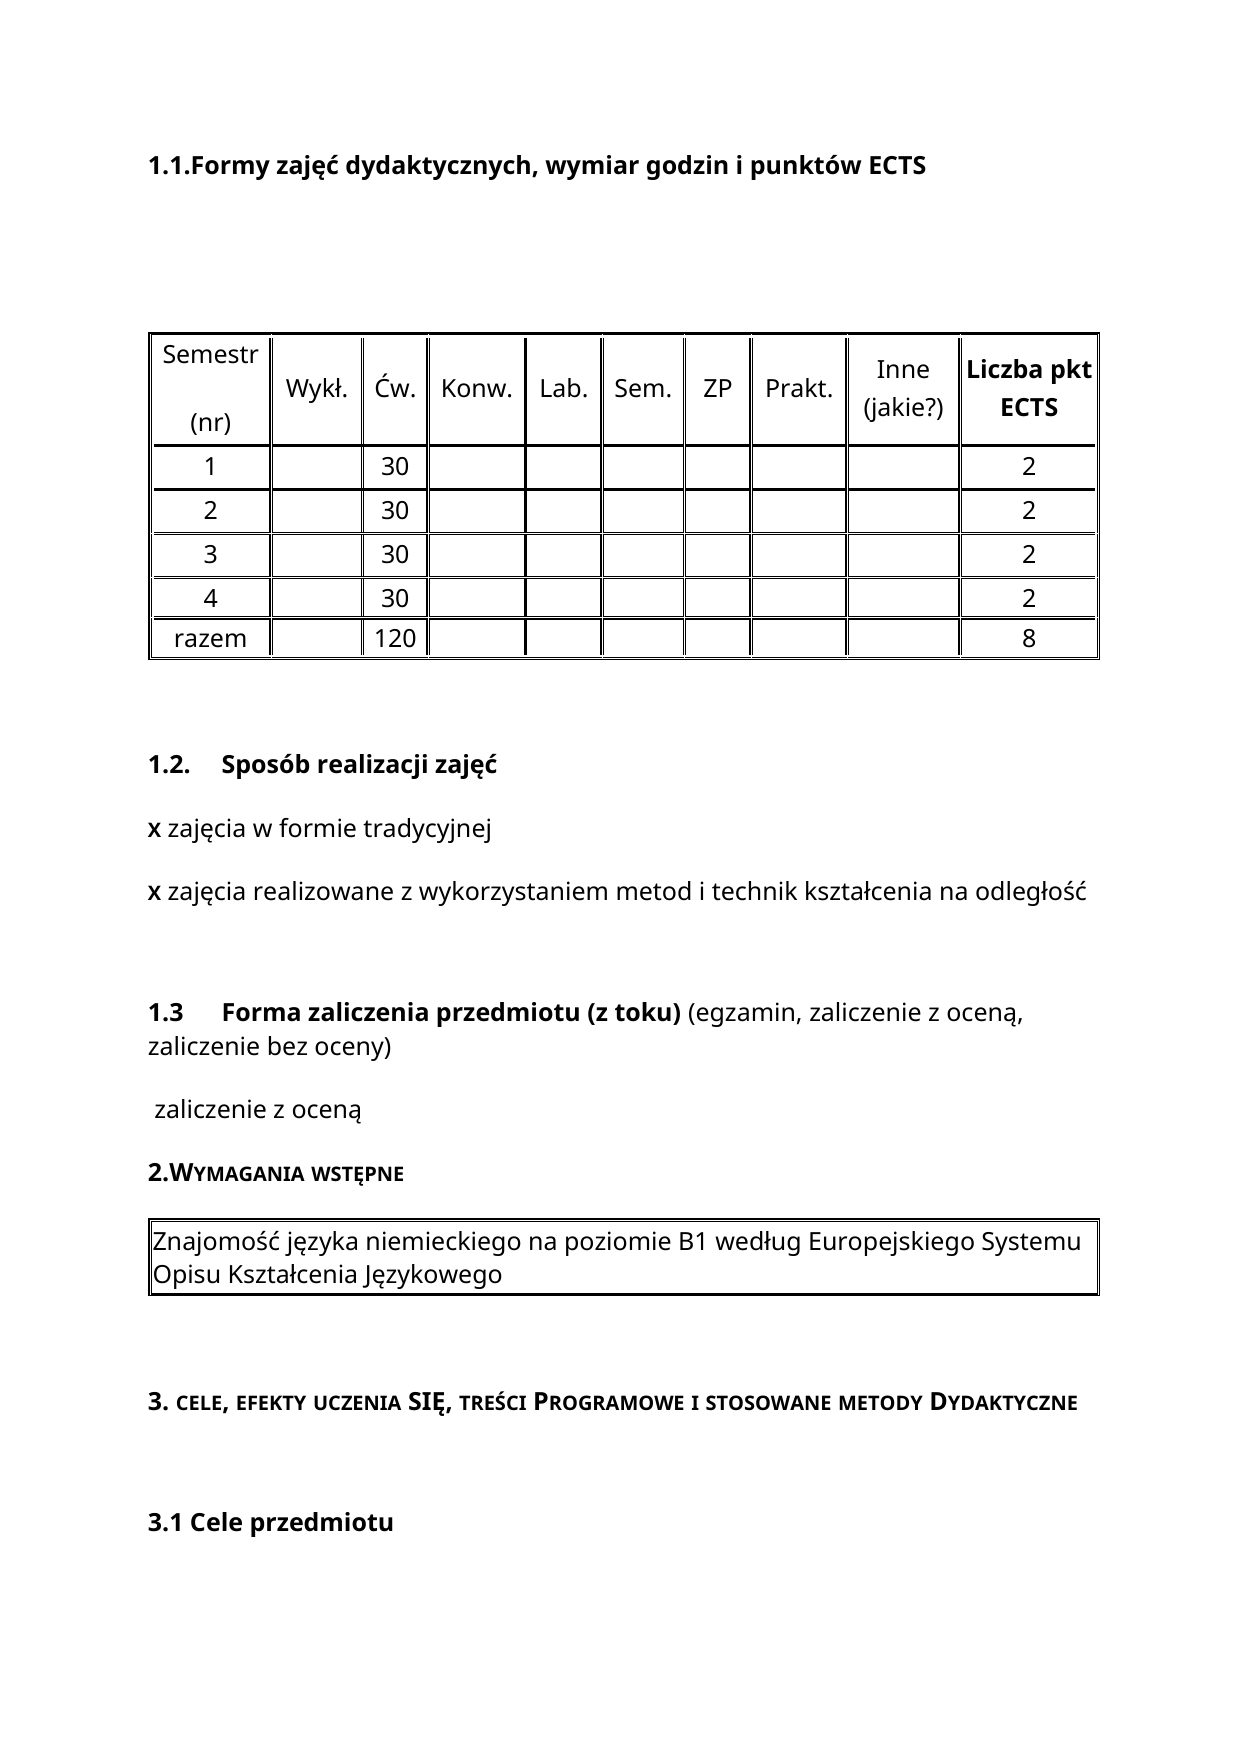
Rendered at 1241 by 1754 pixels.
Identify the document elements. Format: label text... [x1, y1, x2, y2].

table_cell 30 [364, 579, 426, 616]
table_cell [430, 579, 524, 616]
table_cell [273, 535, 361, 576]
table_cell [849, 579, 958, 616]
table_cell 2 [962, 444, 1097, 488]
table_cell [849, 491, 958, 532]
table_cell [847, 619, 960, 657]
text 1.1.Formy zajęć dydaktycznych, wymiar godzin i punktów ECTS [148, 148, 1093, 182]
table_cell [849, 447, 958, 488]
table_cell [753, 535, 845, 576]
table_cell [686, 579, 749, 616]
table_cell [753, 447, 845, 488]
table_cell 1 [152, 444, 269, 488]
table_header Ćw. [363, 335, 428, 444]
table_cell [430, 447, 524, 488]
table_cell [430, 491, 524, 532]
table_header Wykł. [271, 335, 362, 444]
table_cell 30 [364, 447, 426, 488]
text 1.2. Sposób realizacji zajęć [148, 747, 1093, 781]
table_header Inne (jakie?) [847, 335, 960, 444]
table_cell [604, 447, 683, 488]
table_header Znajomość języka niemieckiego na poziomie B1 według Europejskiego Systemu Opisu Kształcenia Językowego [152, 1222, 1097, 1293]
table_cell 120 [363, 620, 428, 657]
table_cell 8 [960, 616, 1097, 657]
table_header ZP [684, 334, 751, 444]
table_cell [526, 620, 602, 657]
table_cell [686, 447, 749, 488]
table_cell [686, 535, 749, 576]
table_cell [604, 491, 683, 532]
table_header Prakt. [751, 335, 847, 444]
text 3.1 Cele przedmiotu [148, 1504, 1093, 1538]
table_header Semestr (nr) [152, 335, 271, 444]
table_cell [273, 579, 361, 616]
table_cell [271, 619, 362, 657]
table_cell [753, 579, 845, 616]
table_cell [527, 491, 600, 532]
table_cell [273, 491, 361, 532]
table_cell 2 [962, 488, 1097, 532]
table_cell 30 [364, 491, 426, 532]
text x zajęcia w formie tradycyjnej [148, 810, 1093, 844]
table_header Lab. [526, 335, 602, 444]
text 1.3 Forma zaliczenia przedmiotu (z toku) (egzamin, zaliczenie z oceną, zaliczenie bez oceny) [148, 994, 1093, 1063]
table_cell [753, 491, 845, 532]
text zaliczenie z oceną [148, 1092, 1093, 1126]
table_cell [527, 447, 600, 488]
table_cell 2 [962, 532, 1097, 576]
text 2.Wymagania wstępne [148, 1155, 1093, 1189]
table_cell 4 [152, 576, 270, 616]
table_header Sem. [602, 335, 684, 444]
table_header Konw. [428, 335, 526, 444]
table_cell [751, 619, 847, 657]
table_header Liczba pkt ECTS [960, 335, 1097, 444]
table_cell [602, 619, 684, 657]
table_cell [527, 535, 600, 576]
table_cell [527, 579, 600, 616]
table_cell 3 [152, 532, 270, 576]
table_cell [604, 535, 683, 576]
table_cell razem [152, 616, 271, 657]
table_cell [430, 535, 524, 576]
table_cell 30 [364, 535, 426, 576]
text 3. cele, efekty uczenia SIĘ, treści Programowe i stosowane metody Dydaktyczne [148, 1383, 1093, 1417]
table_cell [273, 447, 361, 488]
table_cell [604, 579, 683, 616]
text x zajęcia realizowane z wykorzystaniem metod i technik kształcenia na odległość [148, 873, 1093, 907]
table_cell [428, 619, 526, 657]
table_cell 2 [962, 576, 1097, 616]
table_cell [849, 535, 958, 576]
table_cell [684, 616, 751, 657]
table_cell 2 [152, 488, 269, 532]
table_cell [686, 491, 749, 532]
